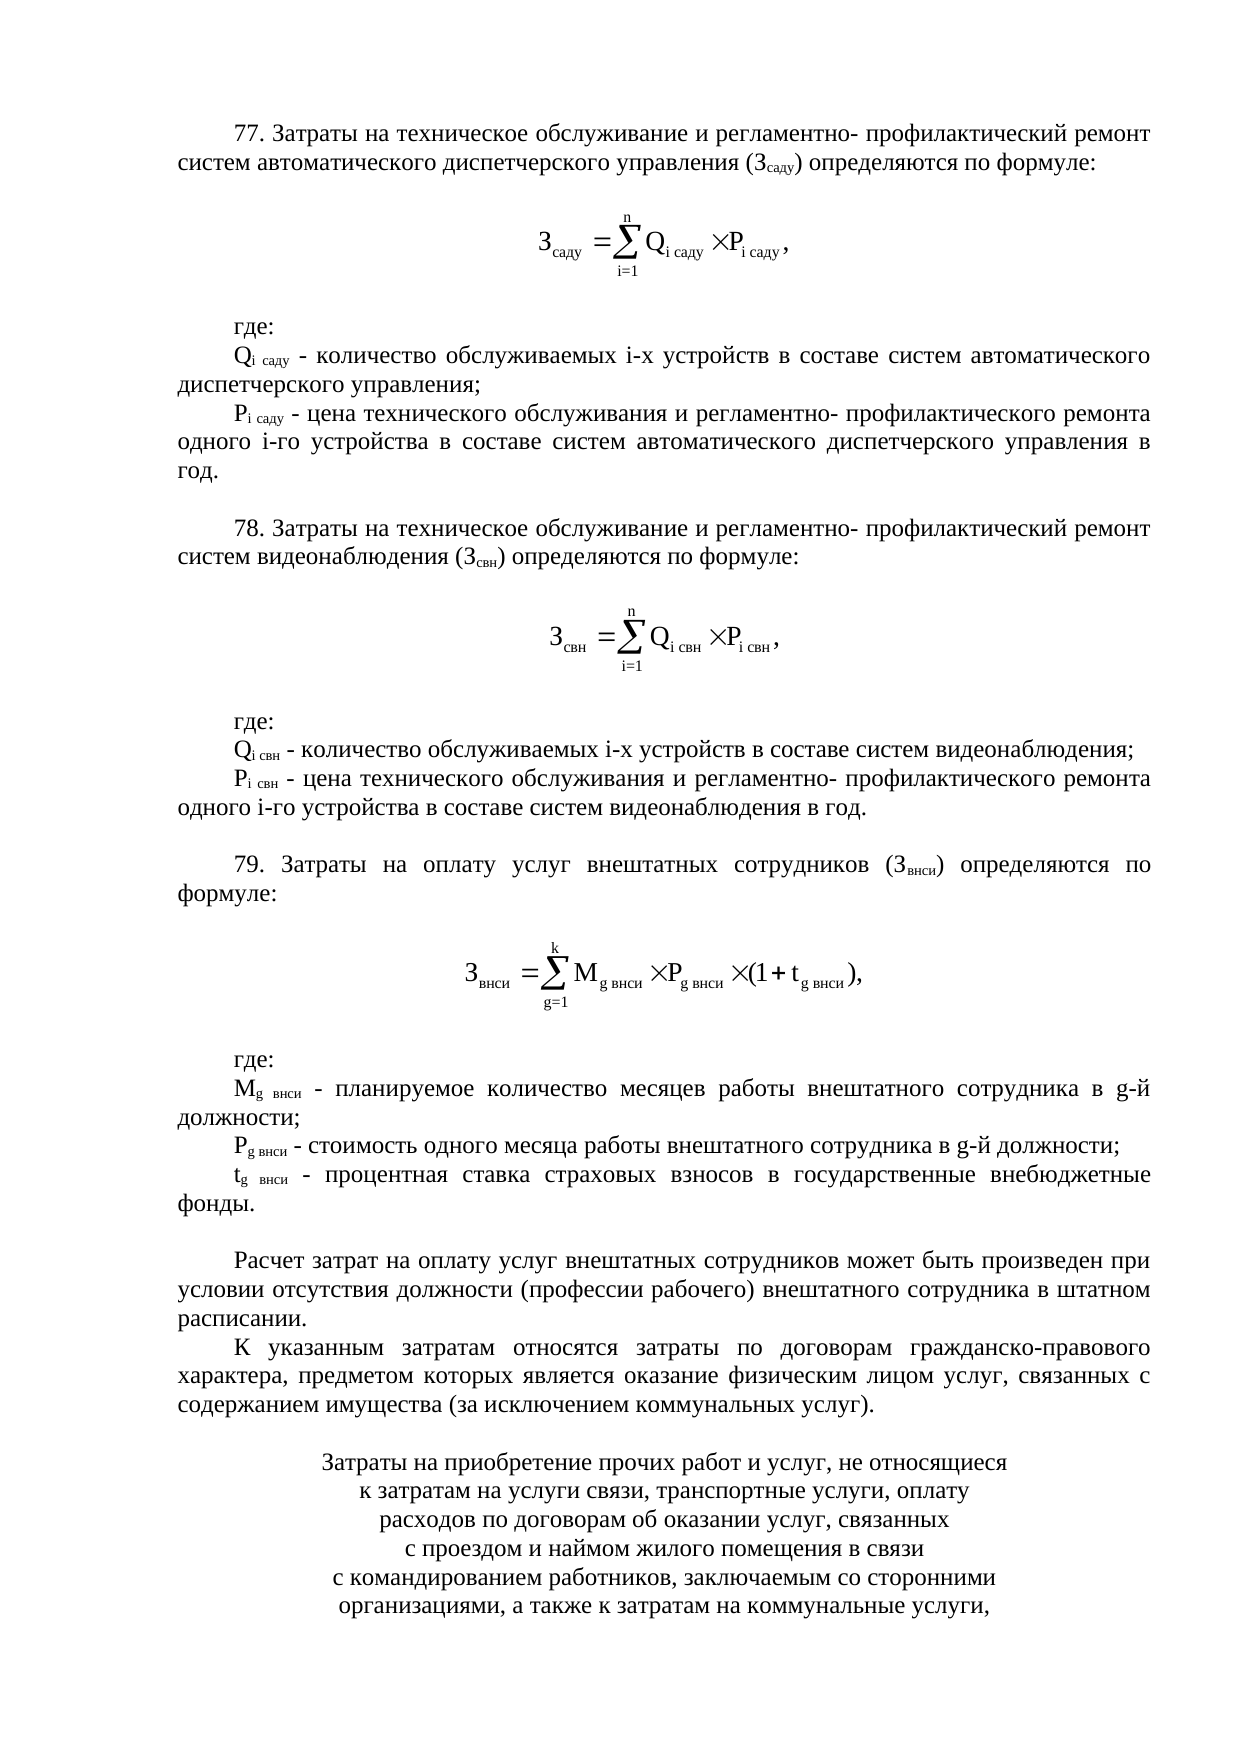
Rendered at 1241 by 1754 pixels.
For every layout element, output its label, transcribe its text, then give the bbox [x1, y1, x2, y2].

text Mg внси - планируемое количество месяцев работы внештатного сотрудника в g-й должности; [177, 1073, 1152, 1130]
text Qi свн - количество обслуживаемых i-х устройств в составе систем видеонаблюдения; [177, 734, 1152, 763]
text где: [177, 706, 1152, 734]
text с командированием работников, заключаемым со сторонними [177, 1562, 1152, 1590]
text Затраты на приобретение прочих работ и услуг, не относящиеся [177, 1447, 1152, 1475]
text где: [177, 1044, 1152, 1073]
text с проездом и наймом жилого помещения в связи [177, 1533, 1152, 1562]
text К указанным затратам относятся затраты по договорам гражданско-правового характера, предметом которых является оказание физическим лицом услуг, связанных с содержанием имущества (за исключением коммунальных услуг). [177, 1332, 1152, 1418]
text Qi саду - количество обслуживаемых i-х устройств в составе систем автоматического диспетчерского управления; [177, 340, 1152, 398]
text где: [177, 311, 1152, 340]
text tg внси - процентная ставка страховых взносов в государственные внебюджетные фонды. [177, 1159, 1152, 1217]
text Pi свн - цена технического обслуживания и регламентно- профилактического ремонта одного i-го устройства в составе систем видеонаблюдения в год. [177, 763, 1152, 821]
text расходов по договорам об оказании услуг, связанных [177, 1504, 1152, 1533]
text 77. Затраты на техническое обслуживание и регламентно- профилактический ремонт систем автоматического диспетчерского управления (Зсаду) определяются по формуле: [177, 118, 1152, 176]
text Pg внси - стоимость одного месяца работы внештатного сотрудника в g-й должности; [177, 1130, 1152, 1159]
text Pi саду - цена технического обслуживания и регламентно- профилактического ремонта одного i-го устройства в составе систем автоматического диспетчерского управления в год. [177, 398, 1152, 484]
text 79. Затраты на оплату услуг внештатных сотрудников (Звнси) определяются по формуле: [177, 849, 1152, 907]
text Расчет затрат на оплату услуг внештатных сотрудников может быть произведен при условии отсутствия должности (профессии рабочего) внештатного сотрудника в штатном расписании. [177, 1245, 1152, 1332]
text к затратам на услуги связи, транспортные услуги, оплату [177, 1475, 1152, 1504]
text организациями, а также к затратам на коммунальные услуги, [177, 1590, 1152, 1619]
text 78. Затраты на техническое обслуживание и регламентно- профилактический ремонт систем видеонаблюдения (Зсвн) определяются по формуле: [177, 513, 1152, 570]
